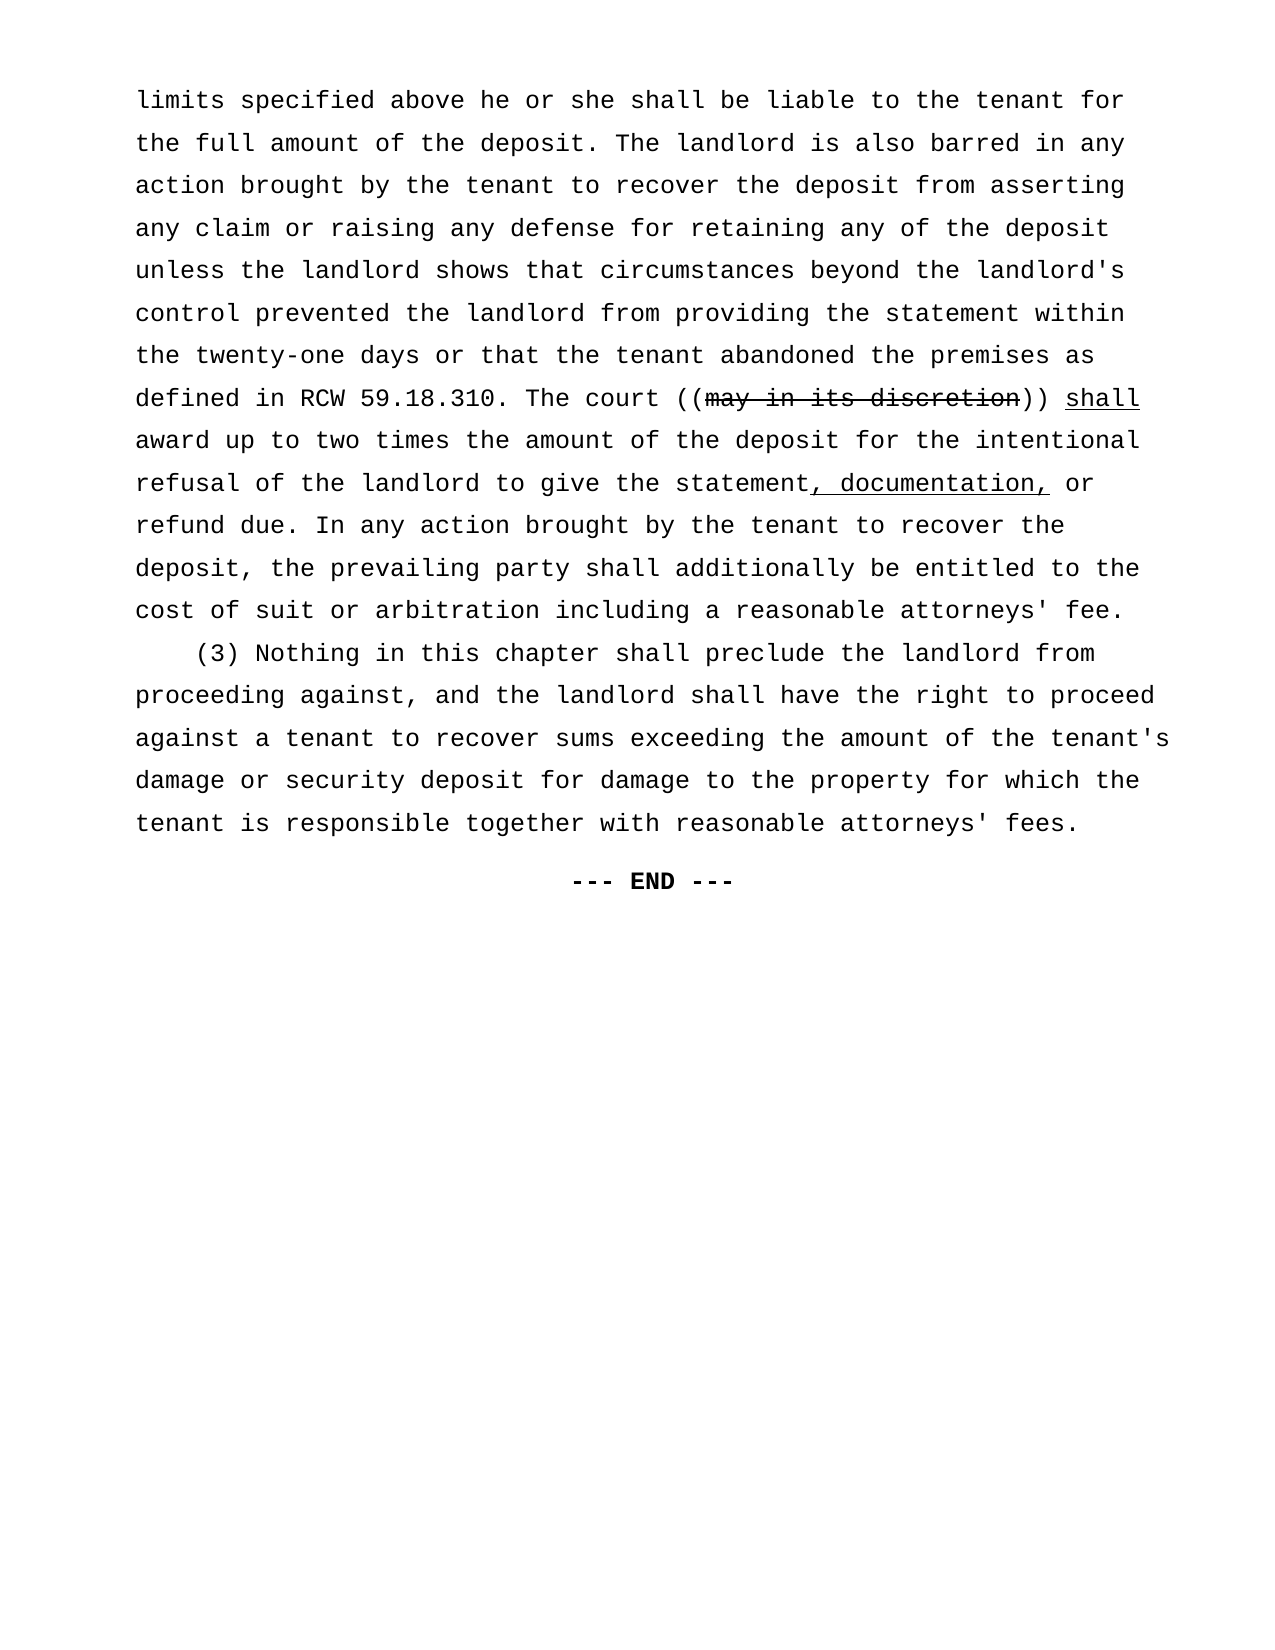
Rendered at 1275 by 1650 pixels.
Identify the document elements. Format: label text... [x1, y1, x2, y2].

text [135, 75, 1170, 627]
text --- END --- [135, 868, 1170, 897]
text (3) Nothing in this chapter shall preclude the landlord from proceeding against, and the landlord shall have the right to proceed against a tenant to recover sums exceeding the amount of the tenant's damage or security deposit for damage to the property for which the tenant is responsible together with reasonable attorneys' fees. [135, 627, 1170, 840]
